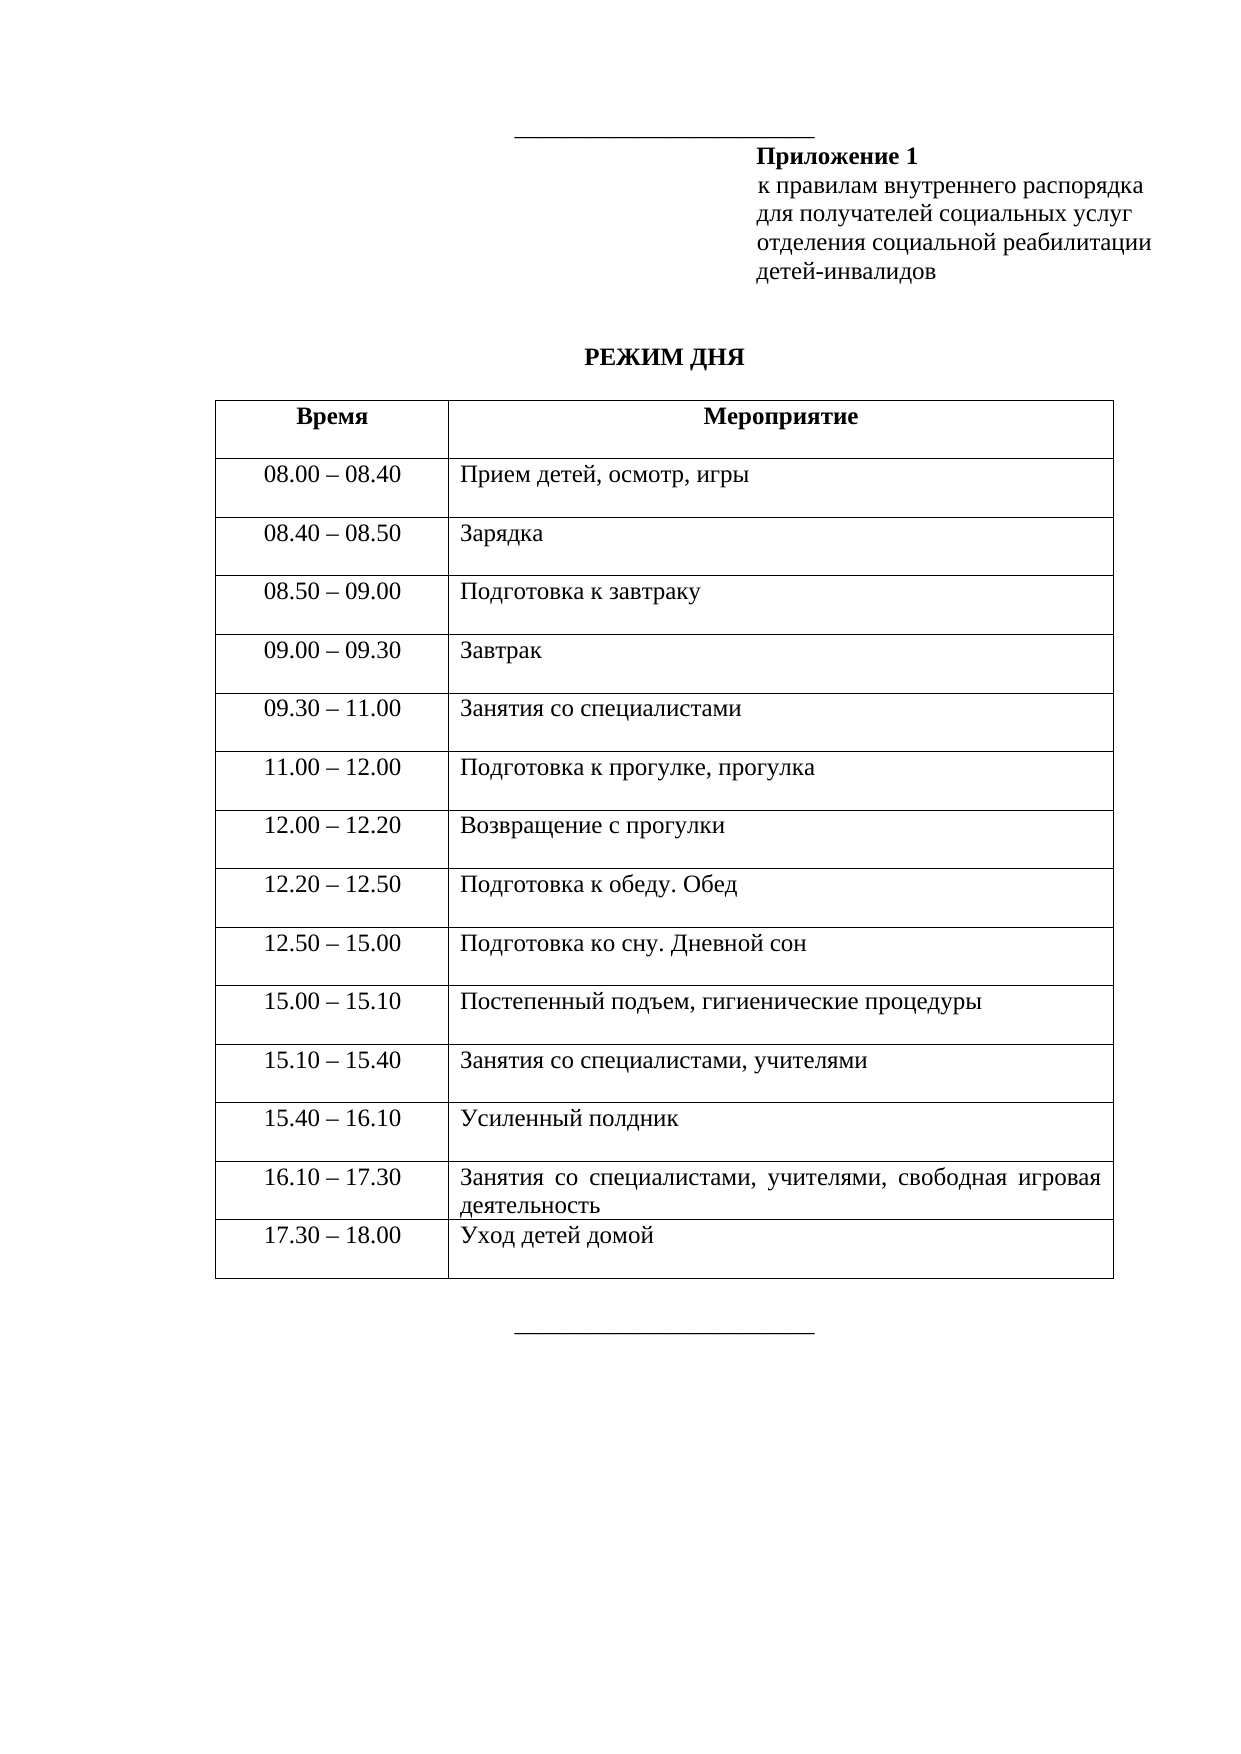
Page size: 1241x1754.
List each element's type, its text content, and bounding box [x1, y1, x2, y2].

table_cell 12.00 – 12.20 [216, 811, 448, 868]
text для получателей социальных услуг [693, 198, 1152, 227]
table_cell 16.10 – 17.30 [216, 1162, 448, 1219]
text ________________________ [177, 1308, 1152, 1336]
table_cell Подготовка к прогулке, прогулка [449, 752, 1113, 809]
table_cell 12.50 – 15.00 [216, 928, 448, 985]
text к правилам внутреннего распорядка [620, 170, 1152, 198]
table_cell 17.30 – 18.00 [216, 1220, 448, 1278]
table_cell 15.40 – 16.10 [216, 1103, 448, 1161]
text Приложение 1 [693, 141, 1152, 170]
table_cell Подготовка ко сну. Дневной сон [449, 928, 1113, 985]
text ________________________ [177, 112, 1152, 141]
table_cell Возвращение с прогулки [449, 811, 1113, 868]
table_cell 15.10 – 15.40 [216, 1045, 448, 1102]
table_cell 12.20 – 12.50 [216, 869, 448, 927]
text детей-инвалидов [398, 256, 1152, 285]
table_cell 08.50 – 09.00 [216, 576, 448, 634]
table_header Мероприятие [449, 401, 1113, 458]
table_cell Завтрак [449, 635, 1113, 692]
table_cell Уход детей домой [449, 1220, 1113, 1278]
table_cell 09.30 – 11.00 [216, 694, 448, 751]
table_cell 11.00 – 12.00 [216, 752, 448, 809]
text РЕЖИМ ДНЯ [177, 342, 1152, 371]
table_cell Зарядка [449, 518, 1113, 575]
table_cell Постепенный подъем, гигиенические процедуры [449, 986, 1113, 1044]
table_cell 15.00 – 15.10 [216, 986, 448, 1044]
table_cell Занятия со специалистами [449, 694, 1113, 751]
table_cell 09.00 – 09.30 [216, 635, 448, 692]
table_cell Подготовка к обеду. Обед [449, 869, 1113, 927]
table_cell Усиленный полдник [449, 1103, 1113, 1161]
table_cell Подготовка к завтраку [449, 576, 1113, 634]
table_cell 08.40 – 08.50 [216, 518, 448, 575]
text отделения социальной реабилитации [177, 227, 1152, 256]
table_cell 08.00 – 08.40 [216, 459, 448, 517]
table_header Время [216, 401, 448, 458]
table_cell Занятия со специалистами, учителями, свободная игровая деятельность [449, 1162, 1113, 1219]
table_cell Занятия со специалистами, учителями [449, 1045, 1113, 1102]
table_cell Прием детей, осмотр, игры [449, 459, 1113, 517]
